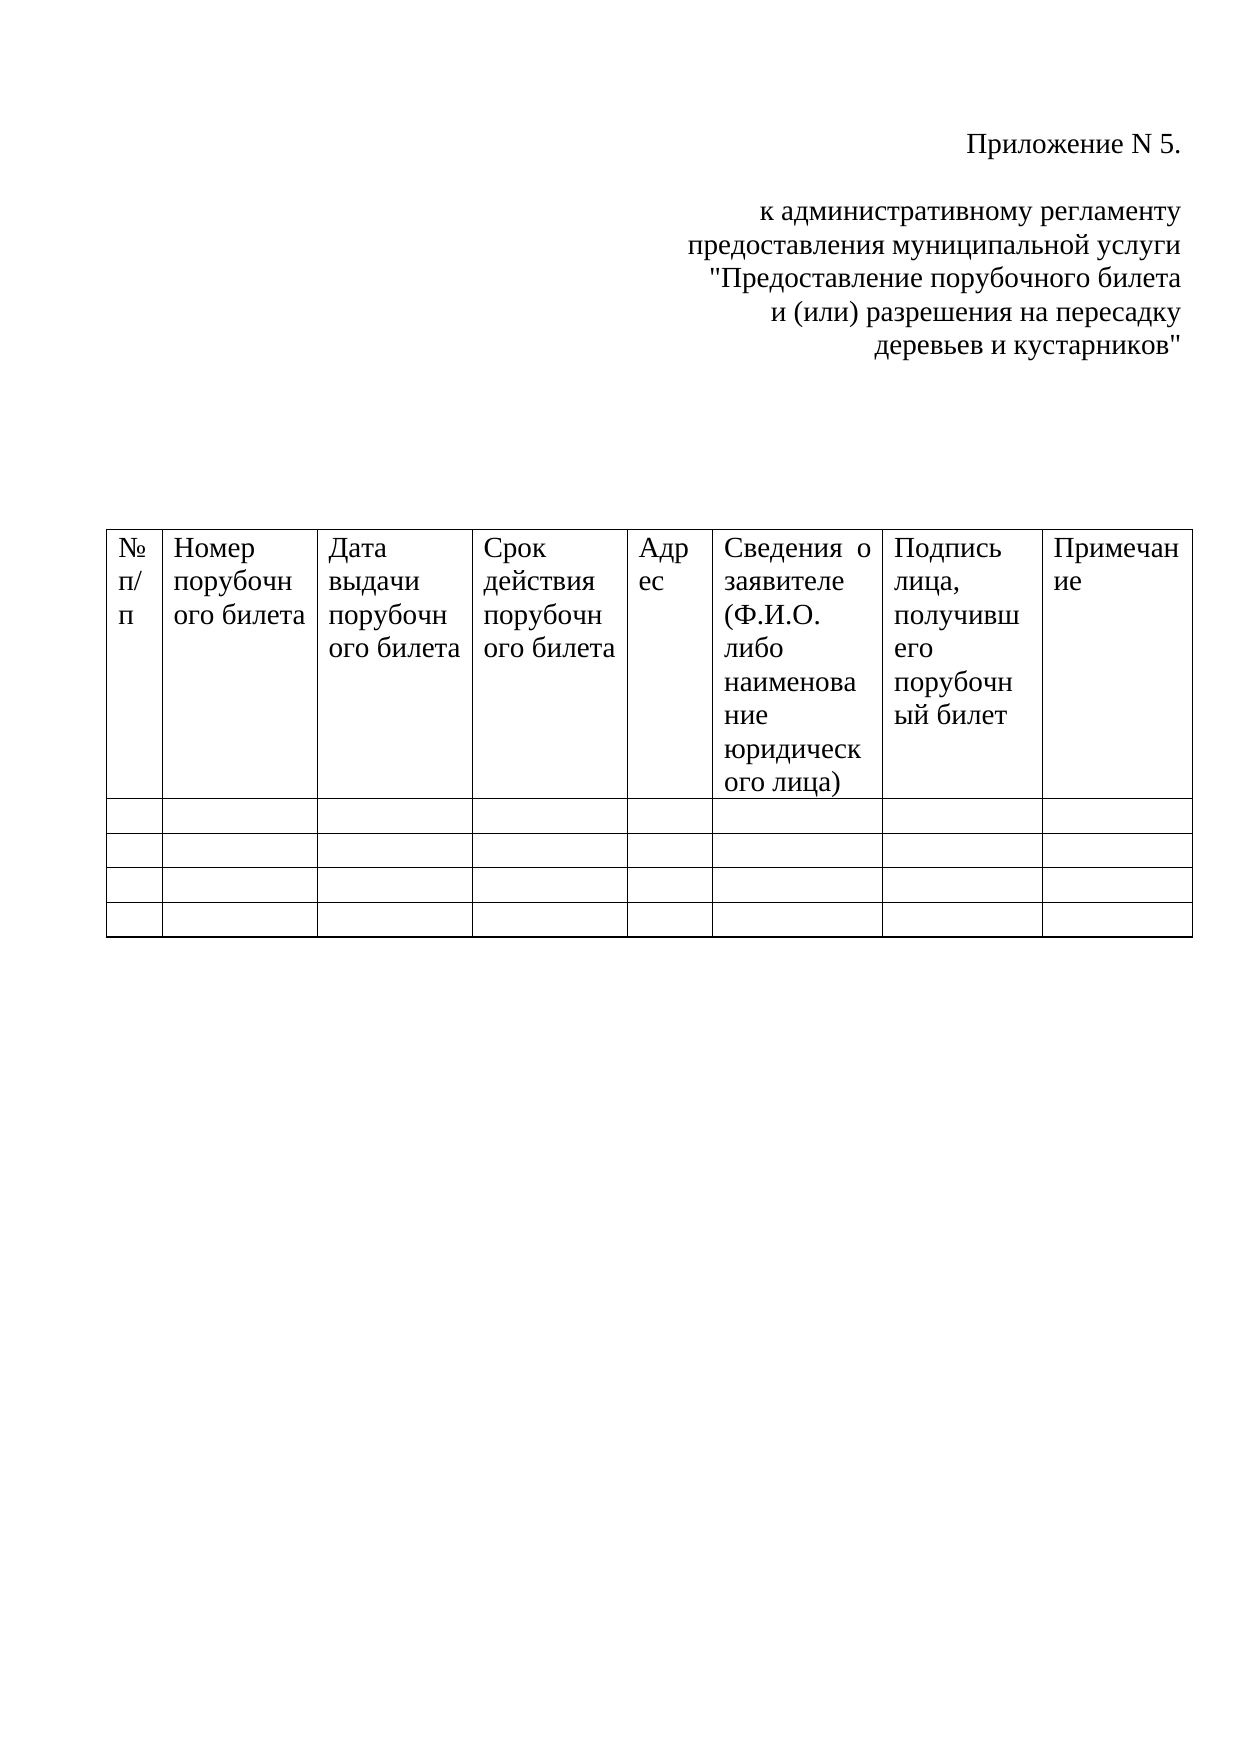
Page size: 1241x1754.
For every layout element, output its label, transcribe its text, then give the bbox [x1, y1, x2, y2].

table_header Сведения о заявителе (Ф.И.О. либо наименование юридического лица) [713, 530, 882, 798]
table_header Подпись лица, получившего порубочный билет [883, 530, 1042, 798]
text предоставления муниципальной услуги [118, 227, 1181, 260]
table_cell [473, 903, 627, 936]
table_cell [107, 868, 162, 902]
text и (или) разрешения на пересадку [118, 294, 1181, 327]
table_cell [1043, 834, 1192, 867]
table_cell [318, 834, 472, 867]
table_cell [163, 799, 317, 833]
table_cell [713, 834, 882, 867]
text Приложение N 5. [118, 126, 1181, 160]
table_header Срок действия порубочного билета [473, 530, 627, 798]
table_cell [628, 799, 712, 833]
table_header Номер порубочного билета [163, 530, 317, 798]
table_cell [318, 868, 472, 902]
table_cell [883, 868, 1042, 902]
table_cell [713, 903, 882, 936]
table_cell [107, 799, 162, 833]
table_cell [473, 834, 627, 867]
table_cell [318, 903, 472, 936]
table_cell [107, 903, 162, 936]
table_cell [883, 903, 1042, 936]
text к административному регламенту [118, 193, 1181, 227]
table_cell [628, 903, 712, 936]
table_header Адрес [628, 530, 712, 798]
table_header Дата выдачи порубочного билета [318, 530, 472, 798]
table_header № п/п [107, 530, 162, 798]
table_cell [318, 799, 472, 833]
table_cell [1043, 903, 1192, 936]
table_cell [883, 799, 1042, 833]
table_cell [107, 834, 162, 867]
table_cell [473, 868, 627, 902]
table_cell [163, 834, 317, 867]
table_cell [473, 799, 627, 833]
table_cell [1043, 868, 1192, 902]
text "Предоставление порубочного билета [118, 260, 1181, 294]
table_cell [713, 799, 882, 833]
table_cell [1043, 799, 1192, 833]
table_header Примечание [1043, 530, 1192, 798]
table_cell [883, 834, 1042, 867]
text деревьев и кустарников" [118, 327, 1181, 361]
table_cell [163, 868, 317, 902]
table_cell [628, 868, 712, 902]
table_cell [163, 903, 317, 936]
table_cell [713, 868, 882, 902]
table_cell [628, 834, 712, 867]
